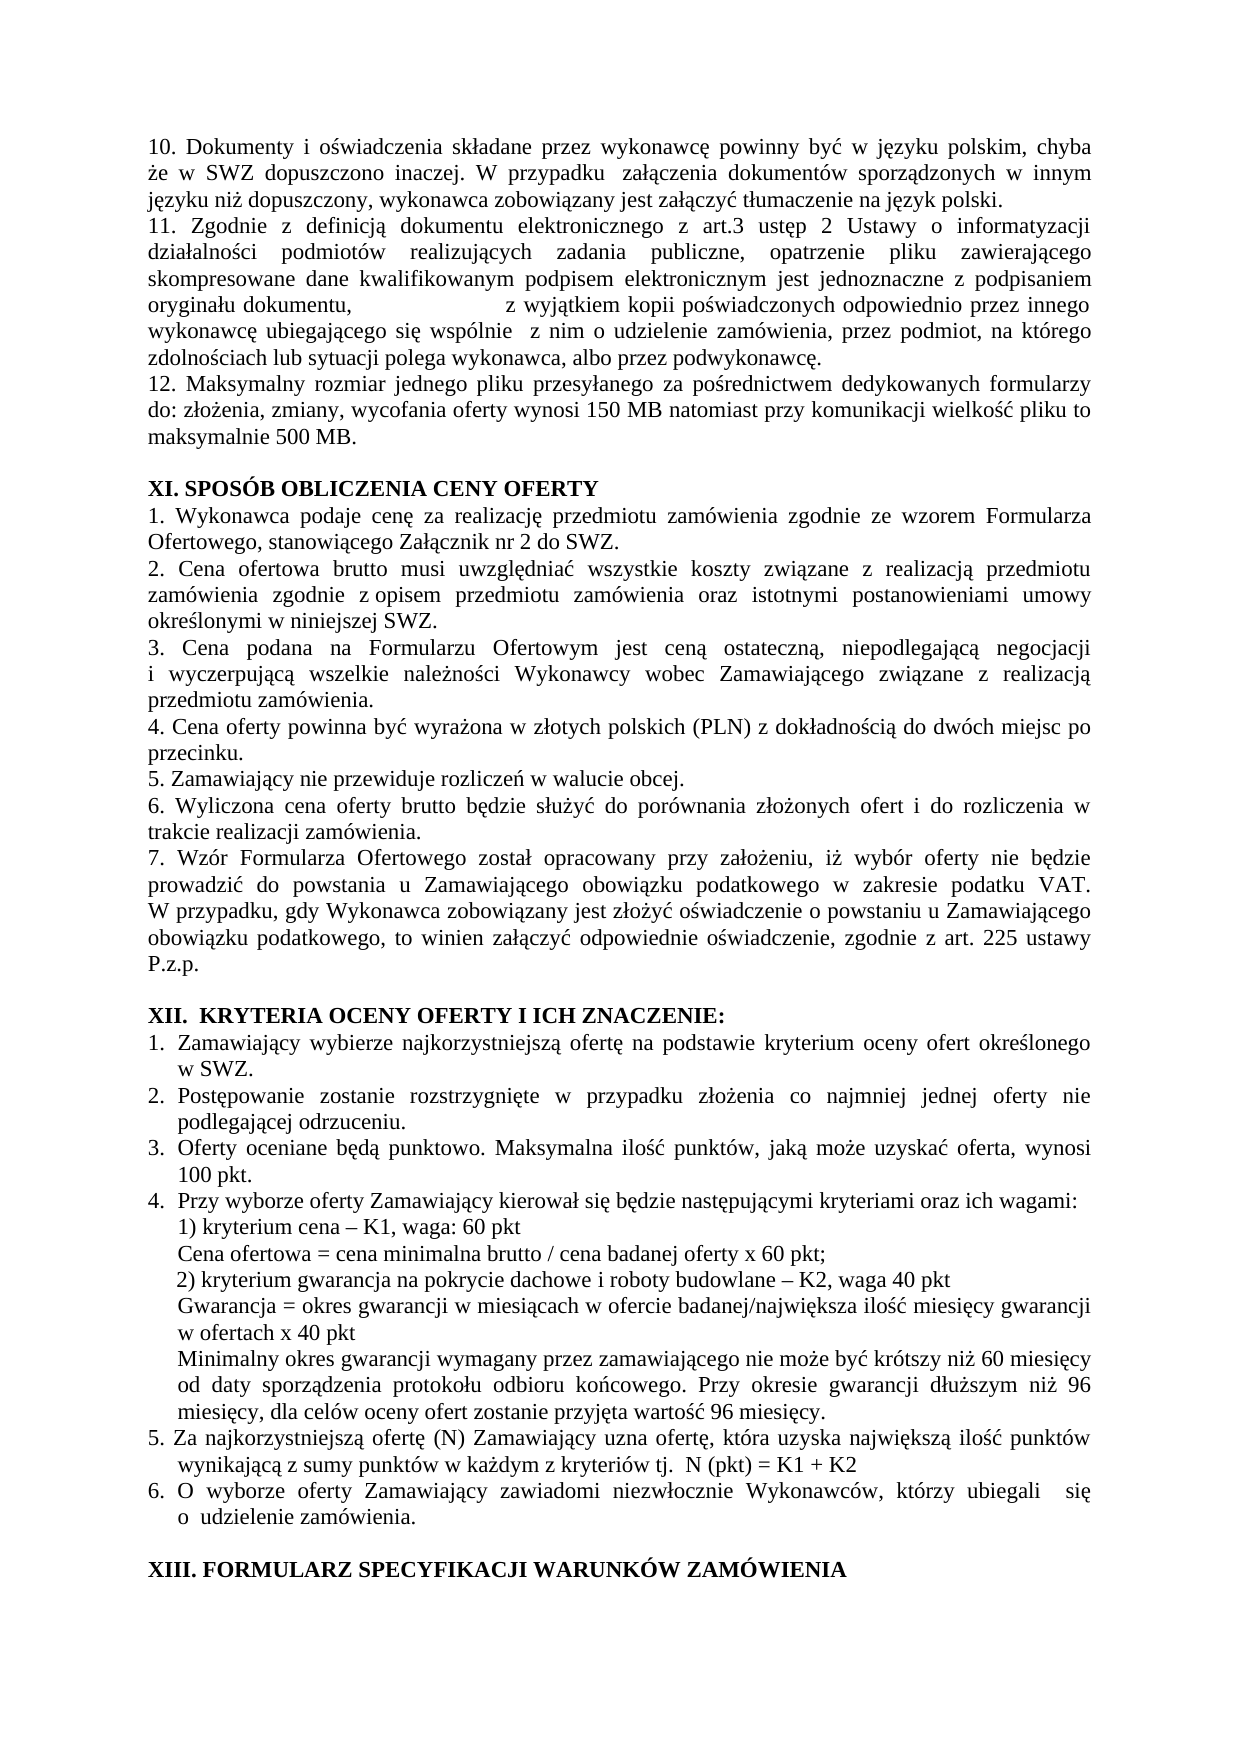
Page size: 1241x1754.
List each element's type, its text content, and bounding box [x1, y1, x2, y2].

text XII. KRYTERIA OCENY OFERTY I ICH ZNACZENIE: [148, 1003, 1093, 1029]
text 1. Zamawiający wybierze najkorzystniejszą ofertę na podstawie kryterium oceny ofert określonego w SWZ. [148, 1029, 1093, 1082]
text Minimalny okres gwarancji wymagany przez zamawiającego nie może być krótszy niż 60 miesięcy od daty sporządzenia protokołu odbioru końcowego. Przy okresie gwarancji dłuższym niż 96 miesięcy, dla celów oceny ofert zostanie przyjęta wartość 96 miesięcy. [148, 1345, 1093, 1424]
text 2. Postępowanie zostanie rozstrzygnięte w przypadku złożenia co najmniej jednej oferty nie podlegającej odrzuceniu. [148, 1082, 1093, 1134]
text 2. Cena ofertowa brutto musi uwzględniać wszystkie koszty związane z realizacją przedmiotu zamówienia zgodnie z opisem przedmiotu zamówienia oraz istotnymi postanowieniami umowy określonymi w niniejszej SWZ. [148, 554, 1093, 634]
text 4. Cena oferty powinna być wyrażona w złotych polskich (PLN) z dokładnością do dwóch miejsc po przecinku. [148, 713, 1093, 765]
text XIII. FORMULARZ SPECYFIKACJI WARUNKÓW ZAMÓWIENIA [148, 1556, 1093, 1582]
text XI. SPOSÓB OBLICZENIA CENY OFERTY [148, 476, 1093, 502]
text 5. Zamawiający nie przewiduje rozliczeń w walucie obcej. [148, 765, 1093, 792]
text 5. Za najkorzystniejszą ofertę (N) Zamawiający uzna ofertę, która uzyska największą ilość punktów wynikającą z sumy punktów w każdym z kryteriów tj. N (pkt) = K1 + K2 [148, 1424, 1093, 1477]
text 11. Zgodnie z definicją dokumentu elektronicznego z art.3 ustęp 2 Ustawy o informatyzacji działalności podmiotów realizujących zadania publiczne, opatrzenie pliku zawierającego skompresowane dane kwalifikowanym podpisem elektronicznym jest jednoznaczne z podpisaniem oryginału dokumentu, z wyjątkiem kopii poświadczonych odpowiednio przez innego wykonawcę ubiegającego się wspólnie z nim o udzielenie zamówienia, przez podmiot, na którego zdolnościach lub sytuacji polega wykonawca, albo przez podwykonawcę. [148, 212, 1093, 370]
text 3. Oferty oceniane będą punktowo. Maksymalna ilość punktów, jaką może uzyskać oferta, wynosi 100 pkt. [148, 1134, 1093, 1187]
text 2) kryterium gwarancja na pokrycie dachowe i roboty budowlane – K2, waga 40 pkt [148, 1266, 1093, 1292]
text Gwarancja = okres gwarancji w miesiącach w ofercie badanej/największa ilość miesięcy gwarancji w ofertach x 40 pkt [177, 1292, 1093, 1345]
text 7. Wzór Formularza Ofertowego został opracowany przy założeniu, iż wybór oferty nie będzie prowadzić do powstania u Zamawiającego obowiązku podatkowego w zakresie podatku VAT. W przypadku, gdy Wykonawca zobowiązany jest złożyć oświadczenie o powstaniu u Zamawiającego obowiązku podatkowego, to winien załączyć odpowiednie oświadczenie, zgodnie z art. 225 ustawy P.z.p. [148, 844, 1093, 976]
text 1. Wykonawca podaje cenę za realizację przedmiotu zamówienia zgodnie ze wzorem Formularza Ofertowego, stanowiącego Załącznik nr 2 do SWZ. [148, 502, 1093, 554]
text 4. Przy wyborze oferty Zamawiający kierował się będzie następującymi kryteriami oraz ich wagami: [148, 1187, 1093, 1213]
text 6. Wyliczona cena oferty brutto będzie służyć do porównania złożonych ofert i do rozliczenia w trakcie realizacji zamówienia. [148, 792, 1093, 844]
text 3. Cena podana na Formularzu Ofertowym jest ceną ostateczną, niepodlegającą negocjacji i wyczerpującą wszelkie należności Wykonawcy wobec Zamawiającego związane z realizacją przedmiotu zamówienia. [148, 634, 1093, 713]
text 6. O wyborze oferty Zamawiający zawiadomi niezwłocznie Wykonawców, którzy ubiegali się o udzielenie zamówienia. [148, 1477, 1093, 1530]
text 12. Maksymalny rozmiar jednego pliku przesyłanego za pośrednictwem dedykowanych formularzy do: złożenia, zmiany, wycofania oferty wynosi 150 MB natomiast przy komunikacji wielkość pliku to maksymalnie 500 MB. [148, 370, 1093, 449]
text 1) kryterium cena – K1, waga: 60 pkt Cena ofertowa = cena minimalna brutto / cena badanej oferty x 60 pkt; [177, 1213, 1093, 1266]
text 10. Dokumenty i oświadczenia składane przez wykonawcę powinny być w języku polskim, chyba że w SWZ dopuszczono inaczej. W przypadku załączenia dokumentów sporządzonych w innym języku niż dopuszczony, wykonawca zobowiązany jest załączyć tłumaczenie na język polski. [148, 133, 1093, 212]
